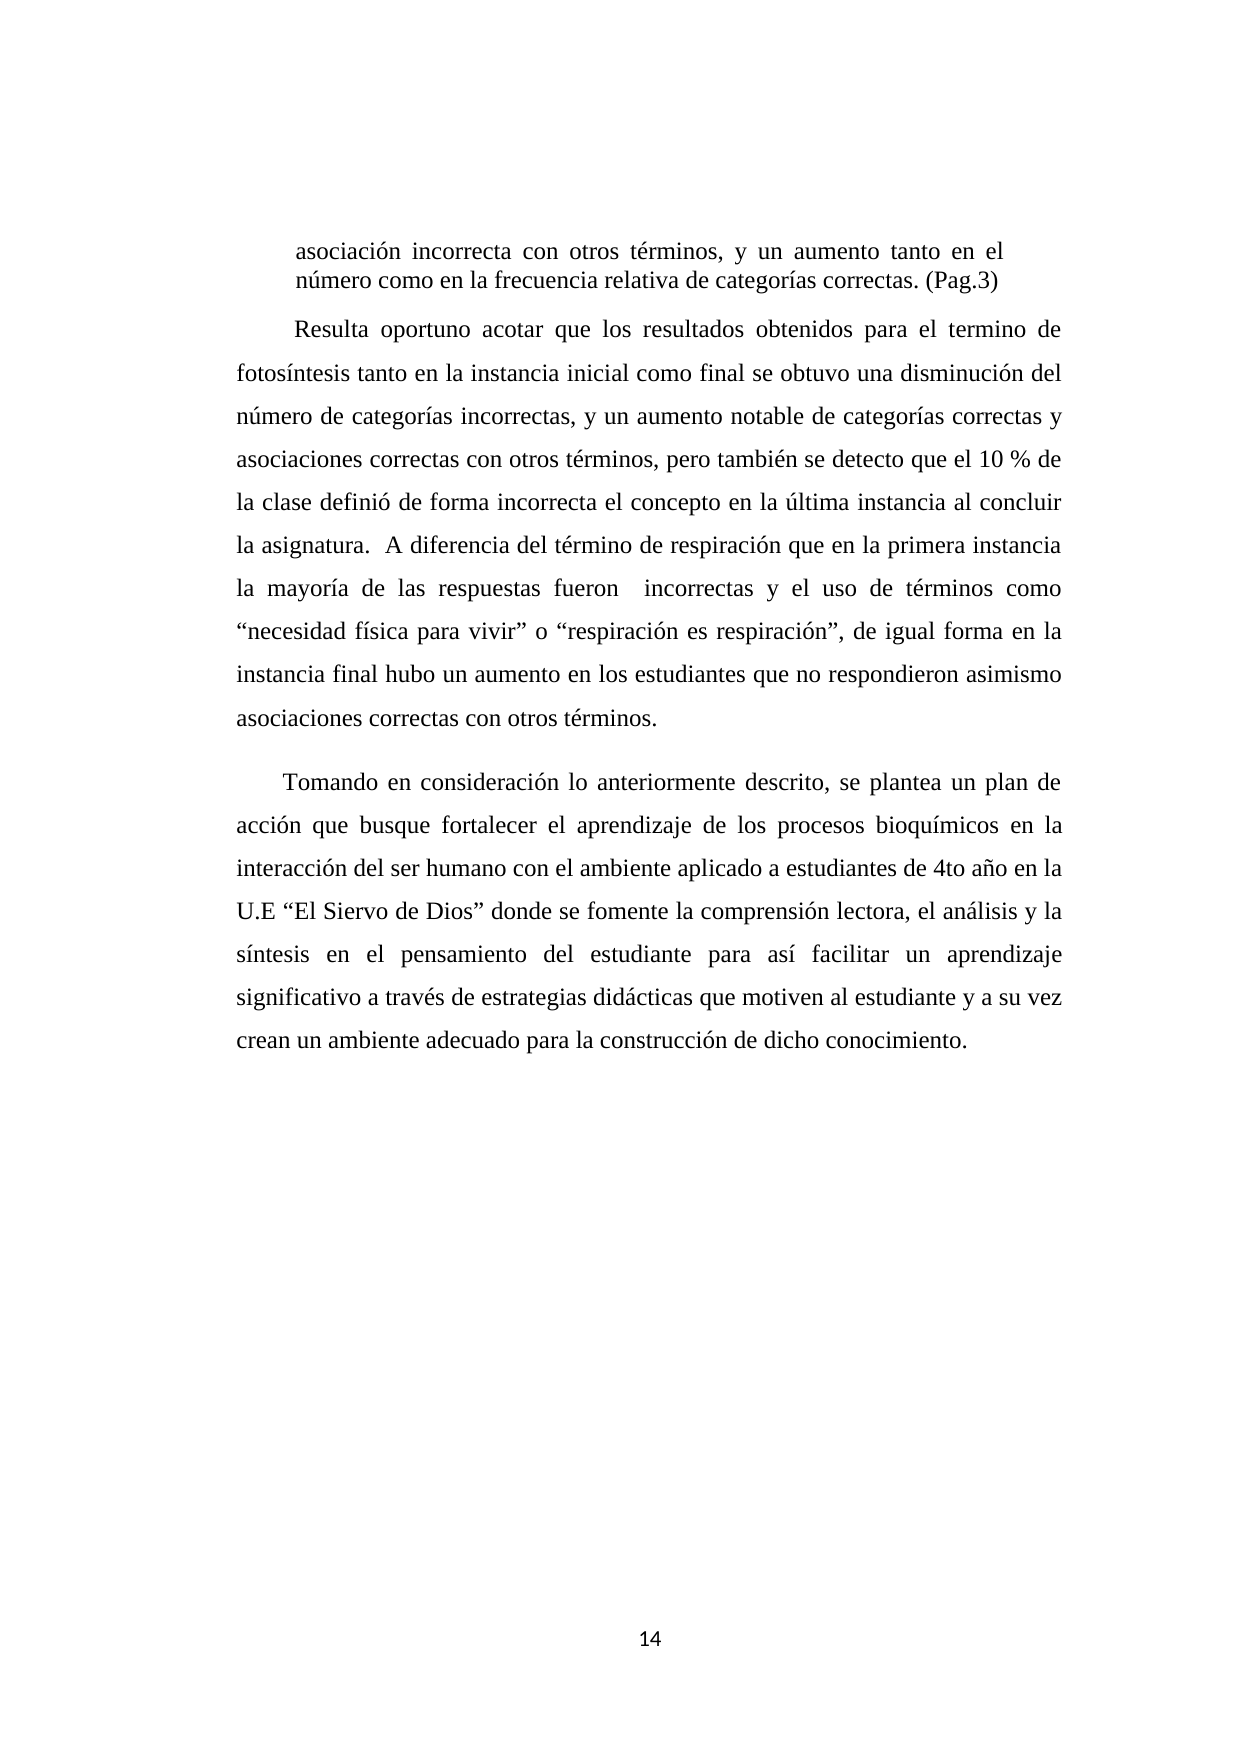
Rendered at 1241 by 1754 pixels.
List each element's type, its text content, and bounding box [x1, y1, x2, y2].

text Resulta oportuno acotar que los resultados obtenidos para el termino de fotosíntesis tanto en la instancia inicial como final se obtuvo una disminución del número de categorías incorrectas, y un aumento notable de categorías correctas y asociaciones correctas con otros términos, pero también se detecto que el 10 % de la clase definió de forma incorrecta el concepto en la última instancia al concluir la asignatura. A diferencia del término de respiración que en la primera instancia la mayoría de las respuestas fueron incorrectas y el uso de términos como “necesidad física para vivir” o “respiración es respiración”, de igual forma en la instancia final hubo un aumento en los estudiantes que no respondieron asimismo asociaciones correctas con otros términos. [236, 314, 1063, 731]
text Tomando en consideración lo anteriormente descrito, se plantea un plan de acción que busque fortalecer el aprendizaje de los procesos bioquímicos en la interacción del ser humano con el ambiente aplicado a estudiantes de 4to año en la U.E “El Siervo de Dios” donde se fomente la comprensión lectora, el análisis y la síntesis en el pensamiento del estudiante para así facilitar un aprendizaje significativo a través de estrategias didácticas que motiven al estudiante y a su vez crean un ambiente adecuado para la construcción de dicho conocimiento. [236, 767, 1063, 1054]
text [295, 236, 1004, 294]
